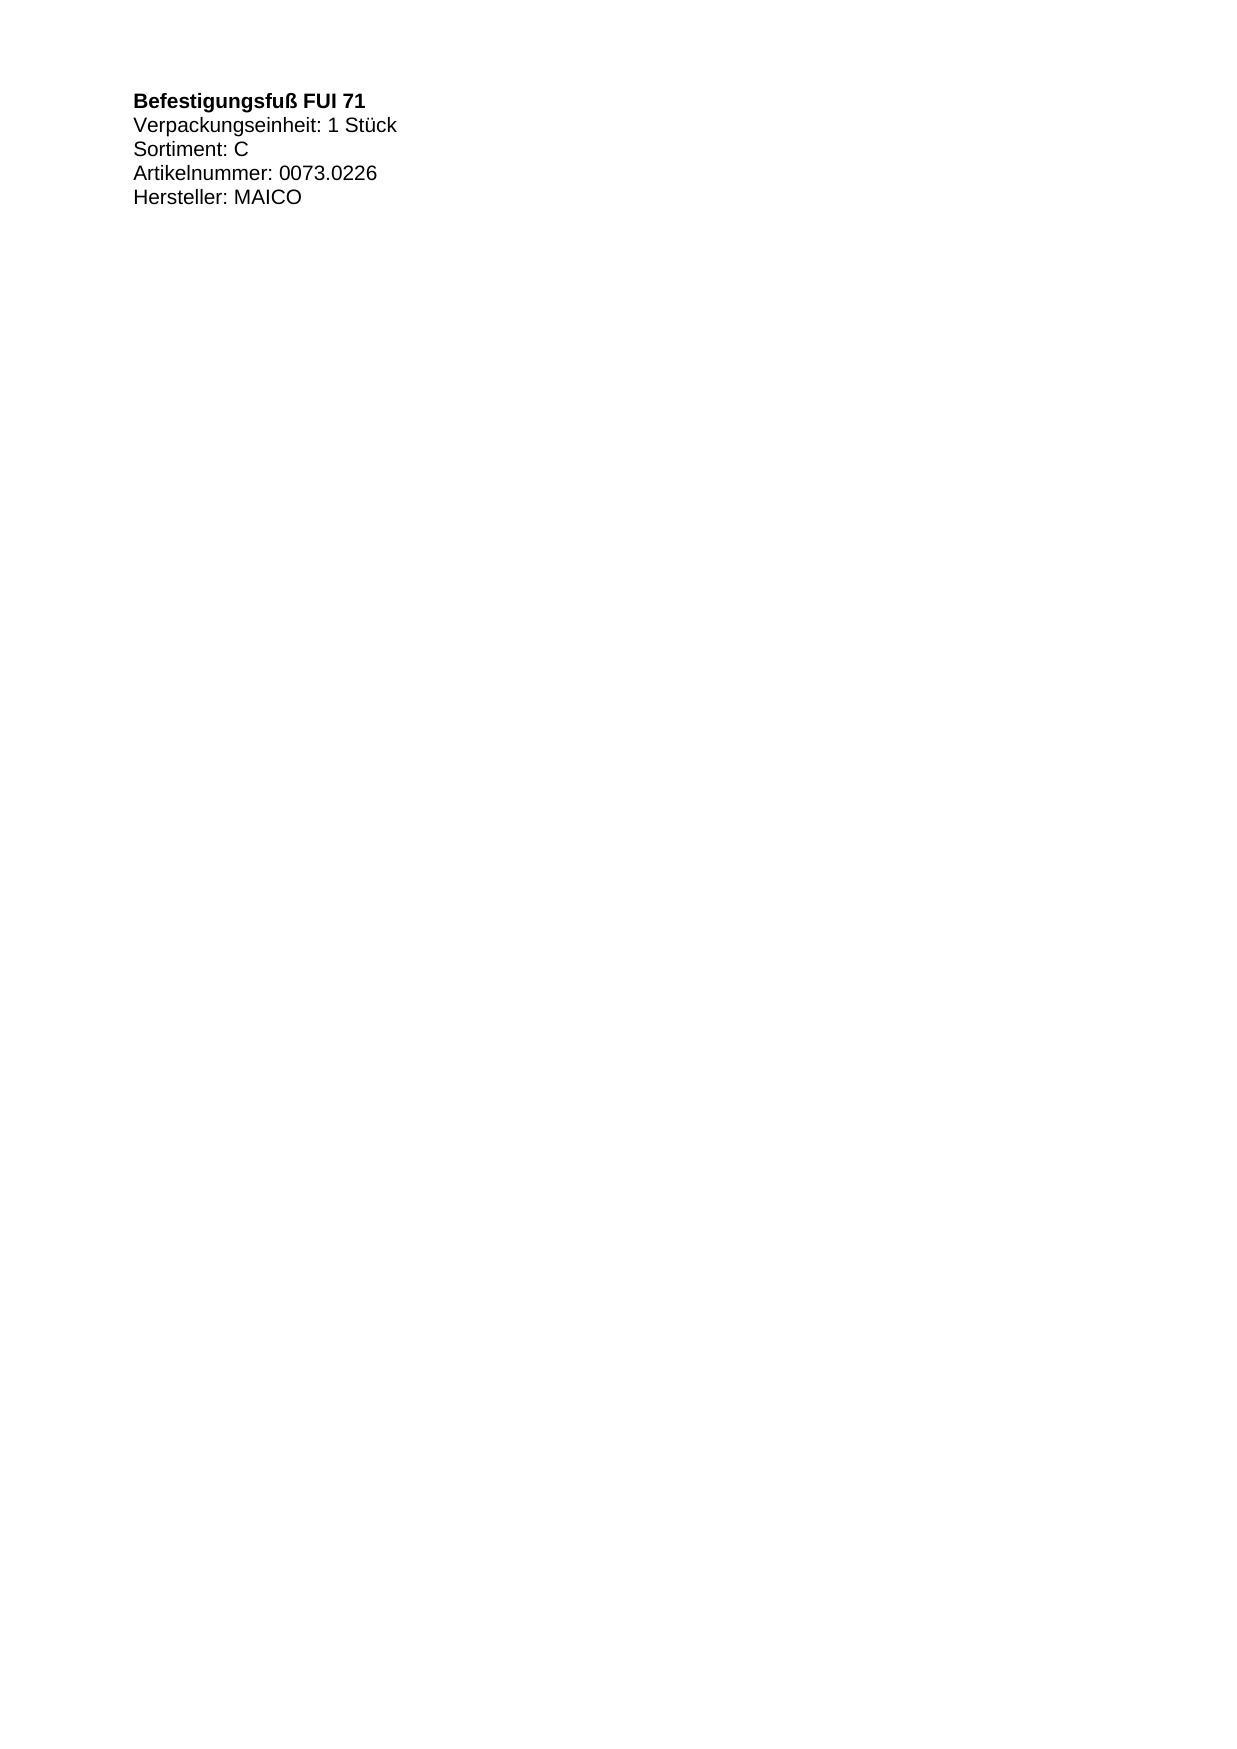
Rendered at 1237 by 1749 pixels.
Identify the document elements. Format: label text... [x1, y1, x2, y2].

text Befestigungsfuß FUI 71Verpackungseinheit: 1 StückSortiment: C Artikelnummer: 0073.0226Hersteller: MAICO [133, 89, 1148, 208]
